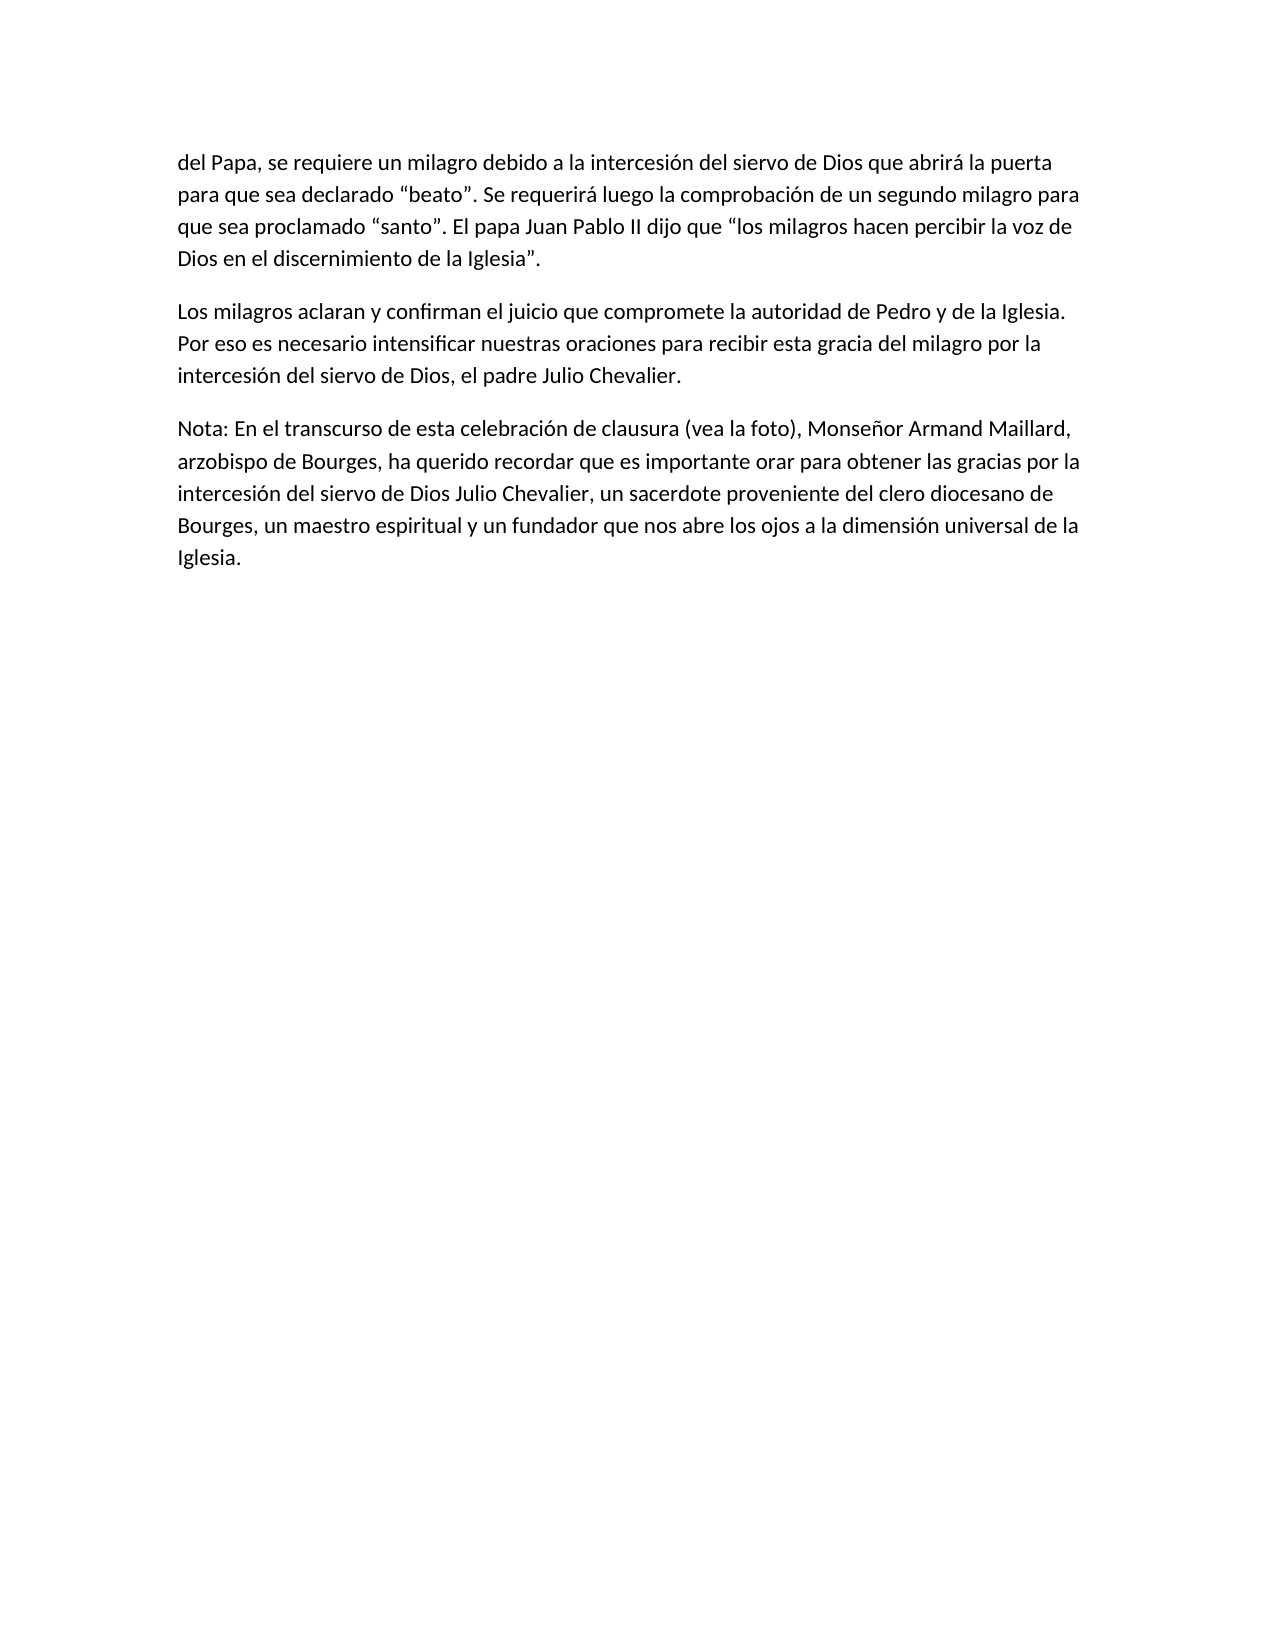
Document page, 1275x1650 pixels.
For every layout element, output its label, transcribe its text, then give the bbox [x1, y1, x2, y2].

text Los milagros aclaran y confirman el juicio que compromete la autoridad de Pedro y de la Iglesia. Por eso es necesario intensificar nuestras oraciones para recibir esta gracia del milagro por la intercesión del siervo de Dios, el padre Julio Chevalier. [177, 297, 1098, 389]
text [177, 148, 1098, 272]
text Nota: En el transcurso de esta celebración de clausura (vea la foto), Monseñor Armand Maillard, arzobispo de Bourges, ha querido recordar que es importante orar para obtener las gracias por la intercesión del siervo de Dios Julio Chevalier, un sacerdote proveniente del clero diocesano de Bourges, un maestro espiritual y un fundador que nos abre los ojos a la dimensión universal de la Iglesia. [177, 414, 1098, 571]
